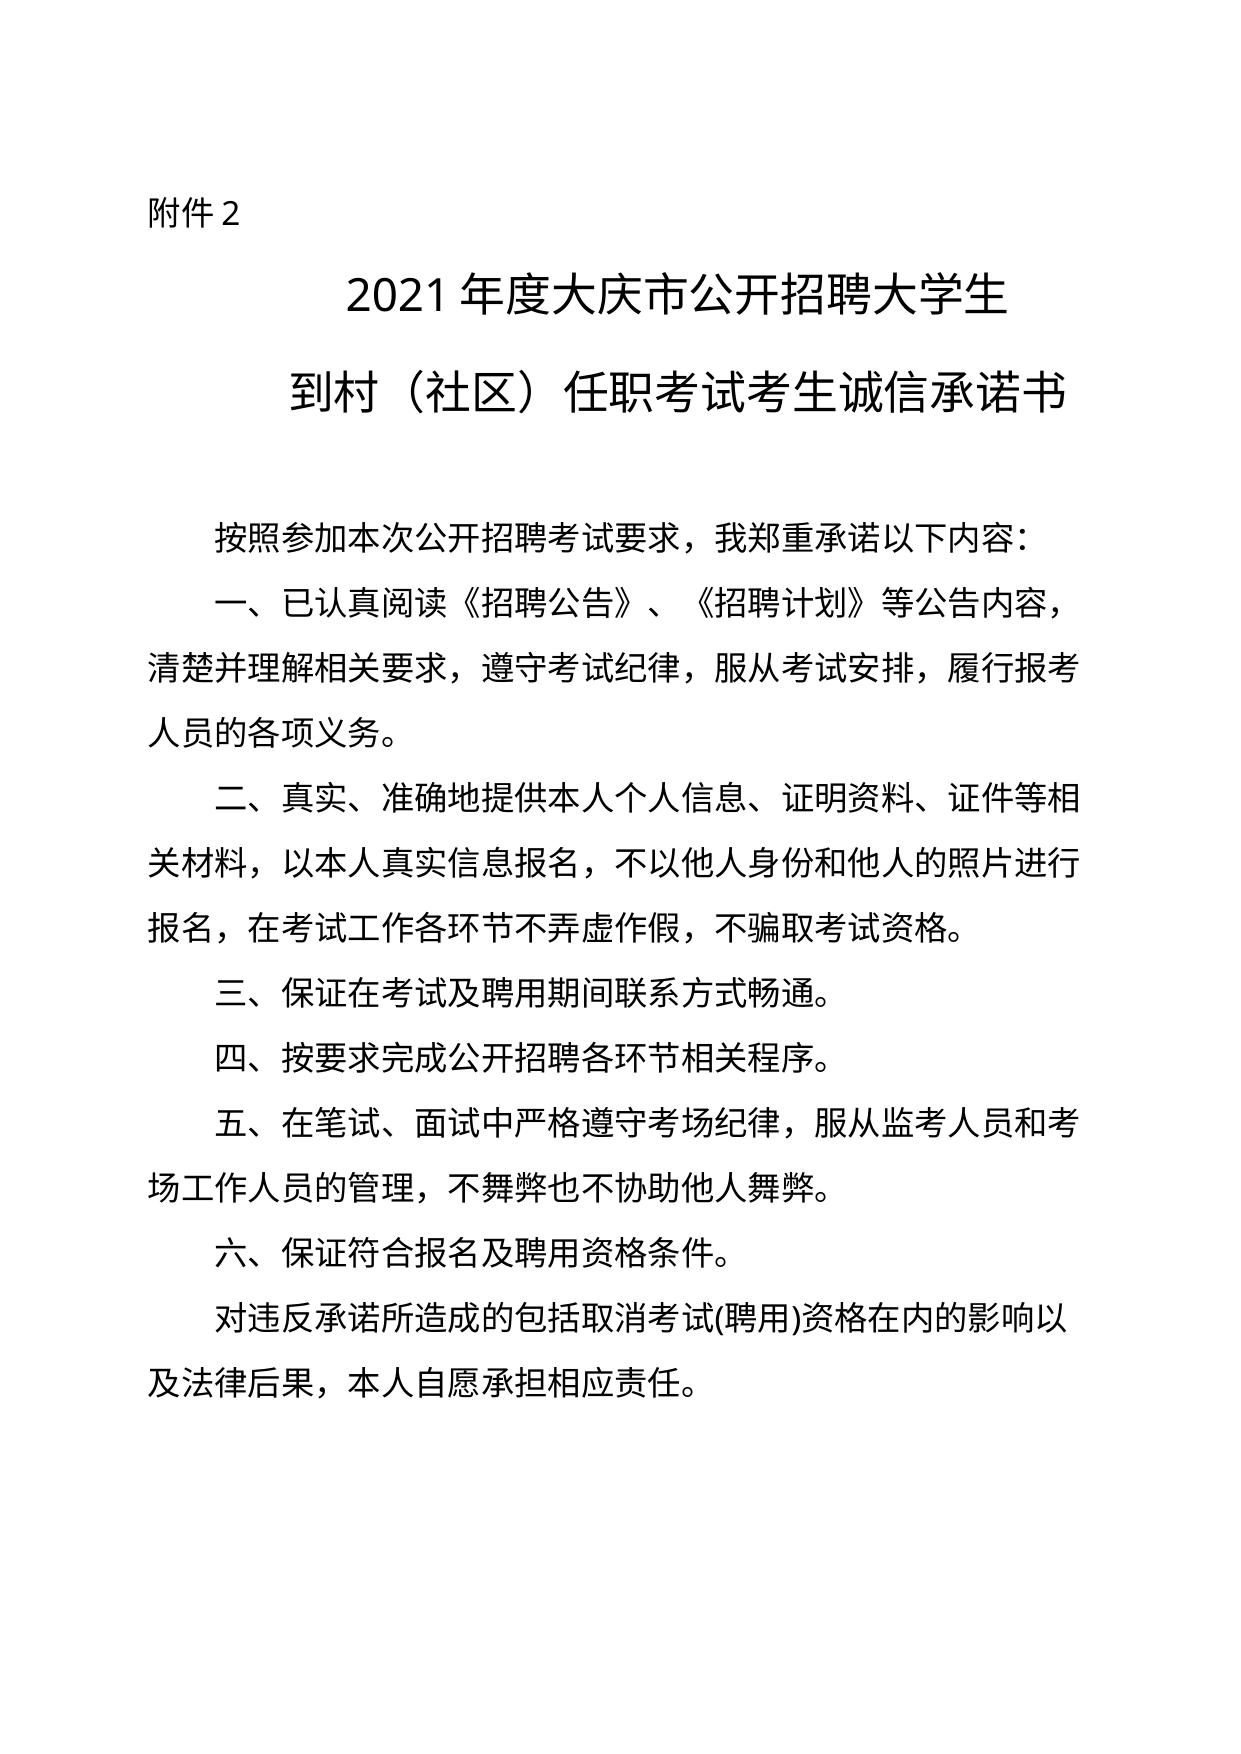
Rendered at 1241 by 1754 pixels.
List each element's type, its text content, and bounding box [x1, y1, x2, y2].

text 对违反承诺所造成的包括取消考试(聘用)资格在内的影响以及法律后果，本人自愿承担相应责任。 [148, 1283, 1093, 1413]
text 四、按要求完成公开招聘各环节相关程序。 [148, 1023, 1093, 1088]
text 三、保证在考试及聘用期间联系方式畅通。 [148, 958, 1093, 1023]
text 附件2 [148, 178, 1093, 243]
text 按照参加本次公开招聘考试要求，我郑重承诺以下内容： [148, 503, 1093, 568]
text 五、在笔试、面试中严格遵守考场纪律，服从监考人员和考场工作人员的管理，不舞弊也不协助他人舞弊。 [148, 1088, 1093, 1218]
text 一、已认真阅读《招聘公告》、《招聘计划》等公告内容，清楚并理解相关要求，遵守考试纪律，服从考试安排，履行报考人员的各项义务。 [148, 568, 1093, 763]
text 二、真实、准确地提供本人个人信息、证明资料、证件等相关材料，以本人真实信息报名，不以他人身份和他人的照片进行报名，在考试工作各环节不弄虚作假，不骗取考试资格。 [148, 763, 1093, 958]
text 2021年度大庆市公开招聘大学生 [148, 243, 1093, 341]
text 六、保证符合报名及聘用资格条件。 [148, 1218, 1093, 1283]
text 到村（社区）任职考试考生诚信承诺书 [148, 341, 1093, 438]
